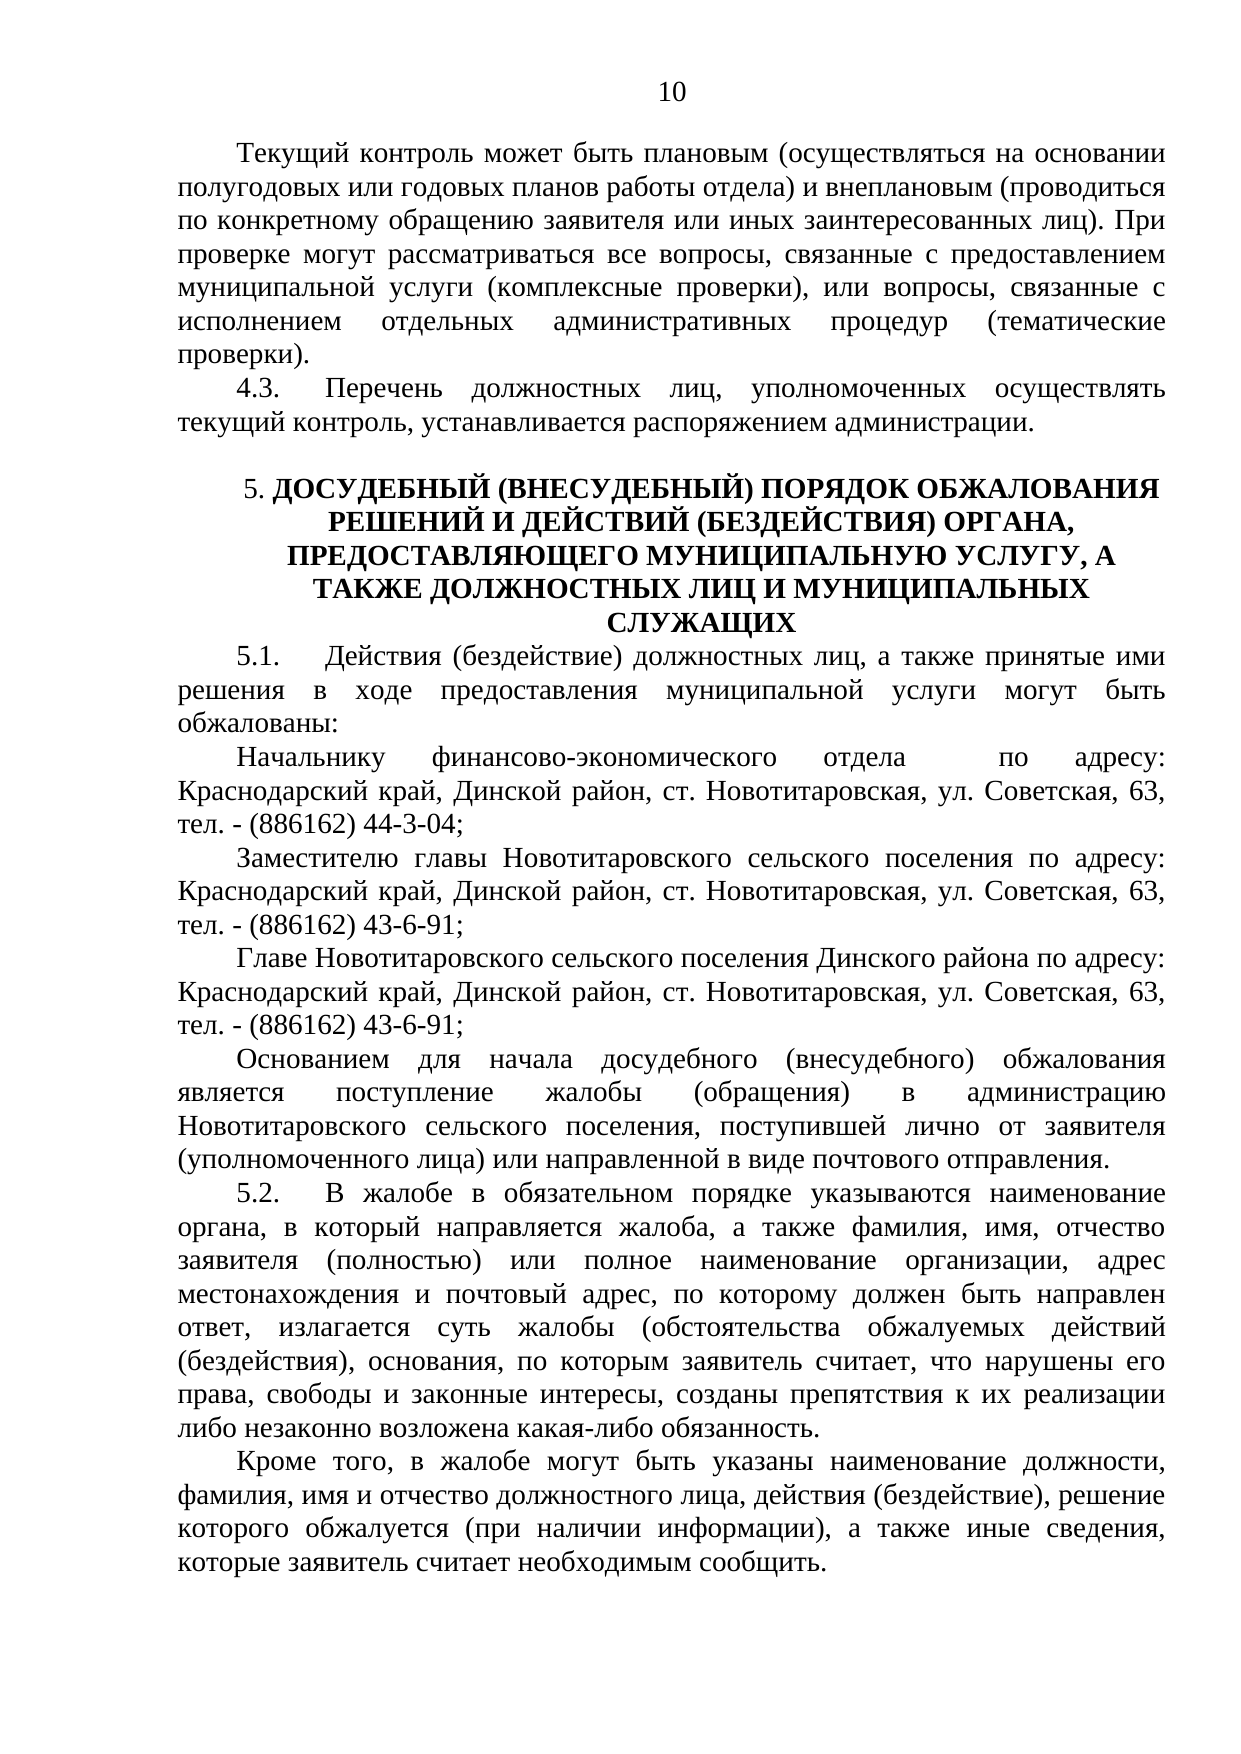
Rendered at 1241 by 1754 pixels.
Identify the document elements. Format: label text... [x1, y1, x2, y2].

text Заместителю главы Новотитаровского сельского поселения по адресу: Краснодарский край, Динской район, ст. Новотитаровская, ул. Советская, 63, тел. - (886162) 43-6-91; [177, 840, 1167, 940]
text 5. ДОСУДЕБНЫЙ (ВНЕСУДЕБНЫЙ) ПОРЯДОК ОБЖАЛОВАНИЯ РЕШЕНИЙ И ДЕЙСТВИЙ (БЕЗДЕЙСТВИЯ) ОРГАНА, ПРЕДОСТАВЛЯЮЩЕГО МУНИЦИПАЛЬНУЮ УСЛУГУ, А ТАКЖЕ ДОЛЖНОСТНЫХ ЛИЦ И МУНИЦИПАЛЬНЫХ СЛУЖАЩИХ [236, 471, 1167, 638]
list Перечень должностных лиц, уполномоченных осуществлять текущий контроль, устанавливается распоряжением администрации. [177, 370, 1167, 437]
text Основанием для начала досудебного (внесудебного) обжалования является поступление жалобы (обращения) в администрацию Новотитаровского сельского поселения, поступившей лично от заявителя (уполномоченного лица) или направленной в виде почтового отправления. [177, 1041, 1167, 1175]
list В жалобе в обязательном порядке указываются наименование органа, в который направляется жалоба, а также фамилия, имя, отчество заявителя (полностью) или полное наименование организации, адрес местонахождения и почтовый адрес, по которому должен быть направлен ответ, излагается суть жалобы (обстоятельства обжалуемых действий (бездействия), основания, по которым заявитель считает, что нарушены его права, свободы и законные интересы, созданы препятствия к их реализации либо незаконно возложена какая-либо обязанность. [177, 1175, 1167, 1443]
text Главе Новотитаровского сельского поселения Динского района по адресу: Краснодарский край, Динской район, ст. Новотитаровская, ул. Советская, 63, тел. - (886162) 43-6-91; [177, 940, 1167, 1041]
text Начальнику финансово-экономического отдела по адресу: Краснодарский край, Динской район, ст. Новотитаровская, ул. Советская, 63, тел. - (886162) 44-3-04; [177, 739, 1167, 840]
text Текущий контроль может быть плановым (осуществляться на основании полугодовых или годовых планов работы отдела) и внеплановым (проводиться по конкретному обращению заявителя или иных заинтересованных лиц). При проверке могут рассматриваться все вопросы, связанные с предоставлением муниципальной услуги (комплексные проверки), или вопросы, связанные с исполнением отдельных административных процедур (тематические проверки). [177, 135, 1167, 370]
text Кроме того, в жалобе могут быть указаны наименование должности, фамилия, имя и отчество должностного лица, действия (бездействие), решение которого обжалуется (при наличии информации), а также иные сведения, которые заявитель считает необходимым сообщить. [177, 1443, 1167, 1578]
list Действия (бездействие) должностных лиц, а также принятые ими решения в ходе предоставления муниципальной услуги могут быть обжалованы: [177, 638, 1167, 739]
